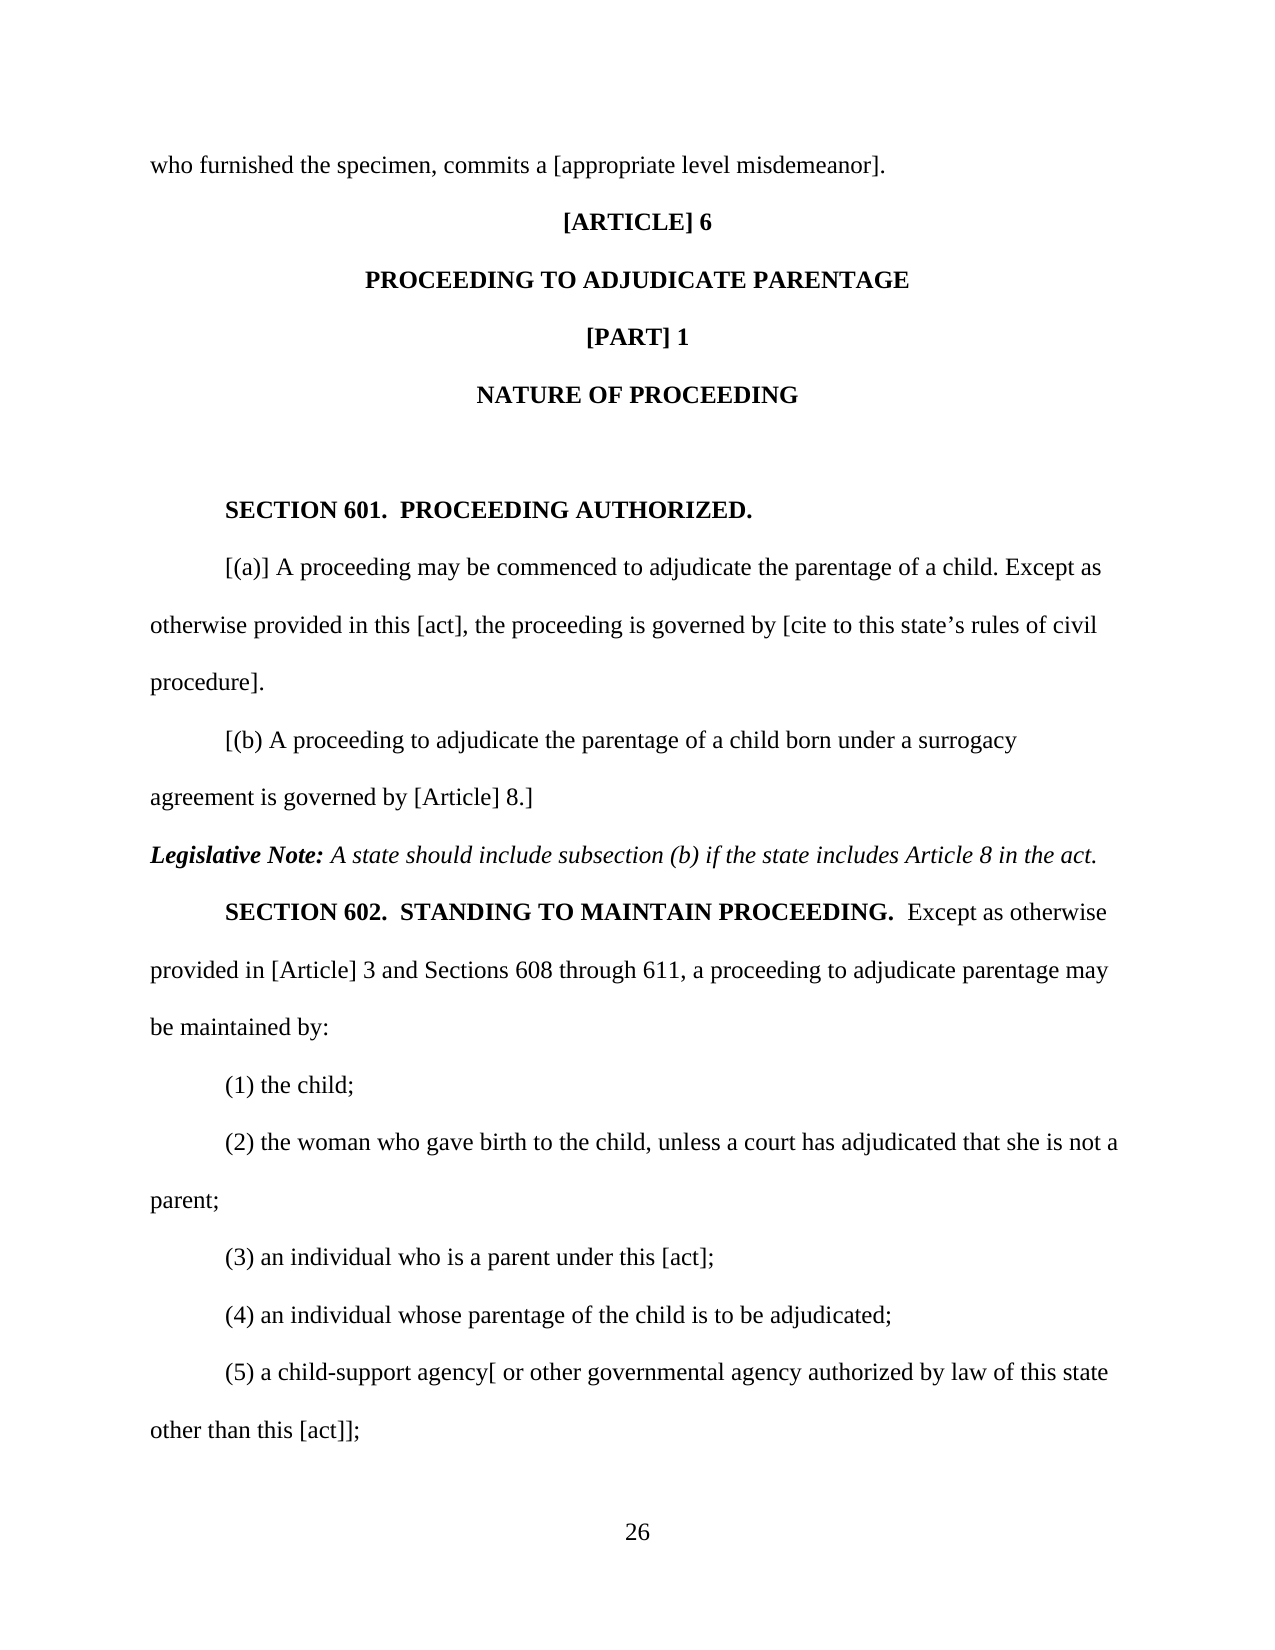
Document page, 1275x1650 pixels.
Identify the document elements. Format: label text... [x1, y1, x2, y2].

subtitle NATURE OF PROCEEDING [150, 380, 1125, 409]
subtitle [ARTICLE] 6 [150, 207, 1125, 236]
text (4) an individual whose parentage of the child is to be adjudicated; [150, 1300, 1125, 1329]
text [(a)] A proceeding may be commenced to adjudicate the parentage of a child. Except as otherwise provided in this [act], the proceeding is governed by [cite to this state’s rules of civil procedure]. [150, 552, 1125, 696]
subtitle SECTION 601. PROCEEDING AUTHORIZED. [150, 495, 1125, 524]
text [150, 150, 1125, 179]
text (1) the child; [150, 1070, 1125, 1099]
subtitle PROCEEDING TO ADJUDICATE PARENTAGE [150, 265, 1125, 294]
text (5) a child-support agency[ or other governmental agency authorized by law of this state other than this [act]]; [150, 1357, 1125, 1444]
text SECTION 602. STANDING TO MAINTAIN PROCEEDING. Except as otherwise provided in [Article] 3 and Sections 608 through 611, a proceeding to adjudicate parentage may be maintained by: [150, 897, 1125, 1041]
text (2) the woman who gave birth to the child, unless a court has adjudicated that she is not a parent; [150, 1127, 1125, 1214]
text [(b) A proceeding to adjudicate the parentage of a child born under a surrogacy agreement is governed by [Article] 8.] [150, 725, 1125, 811]
text (3) an individual who is a parent under this [act]; [150, 1242, 1125, 1271]
text Legislative Note: A state should include subsection (b) if the state includes Article 8 in the act. [150, 840, 1125, 869]
subtitle [PART] 1 [150, 322, 1125, 351]
